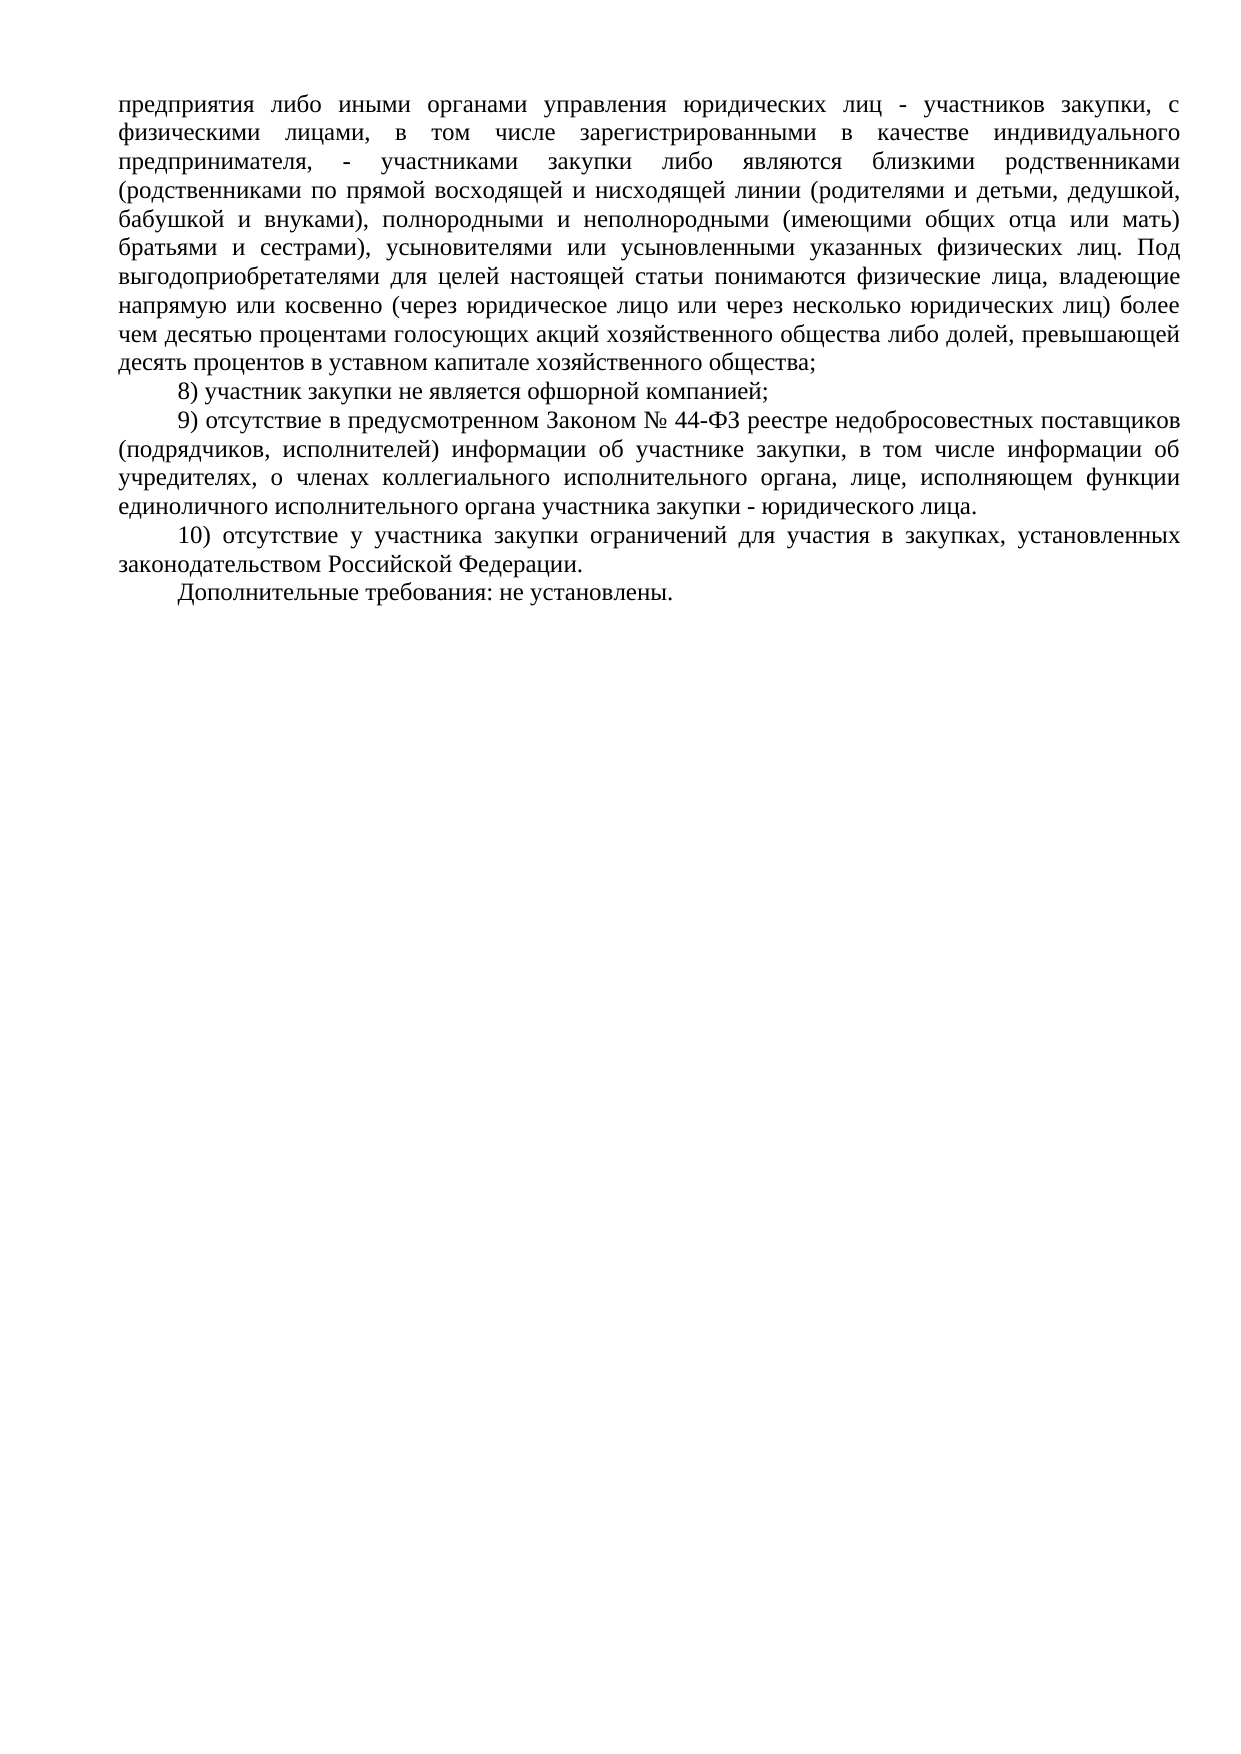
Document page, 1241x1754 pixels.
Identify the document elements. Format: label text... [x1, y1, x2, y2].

text Дополнительные требования: не установлены. [118, 577, 1181, 606]
text 9) отсутствие в предусмотренном Законом № 44-ФЗ реестре недобросовестных поставщиков (подрядчиков, исполнителей) информации об участнике закупки, в том числе информации об учредителях, о членах коллегиального исполнительного органа, лице, исполняющем функции единоличного исполнительного органа участника закупки - юридического лица. [118, 405, 1181, 520]
text 8) участник закупки не является офшорной компанией; [118, 376, 1181, 405]
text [118, 89, 1181, 376]
text 10) отсутствие у участника закупки ограничений для участия в закупках, установленных законодательством Российской Федерации. [118, 520, 1181, 577]
